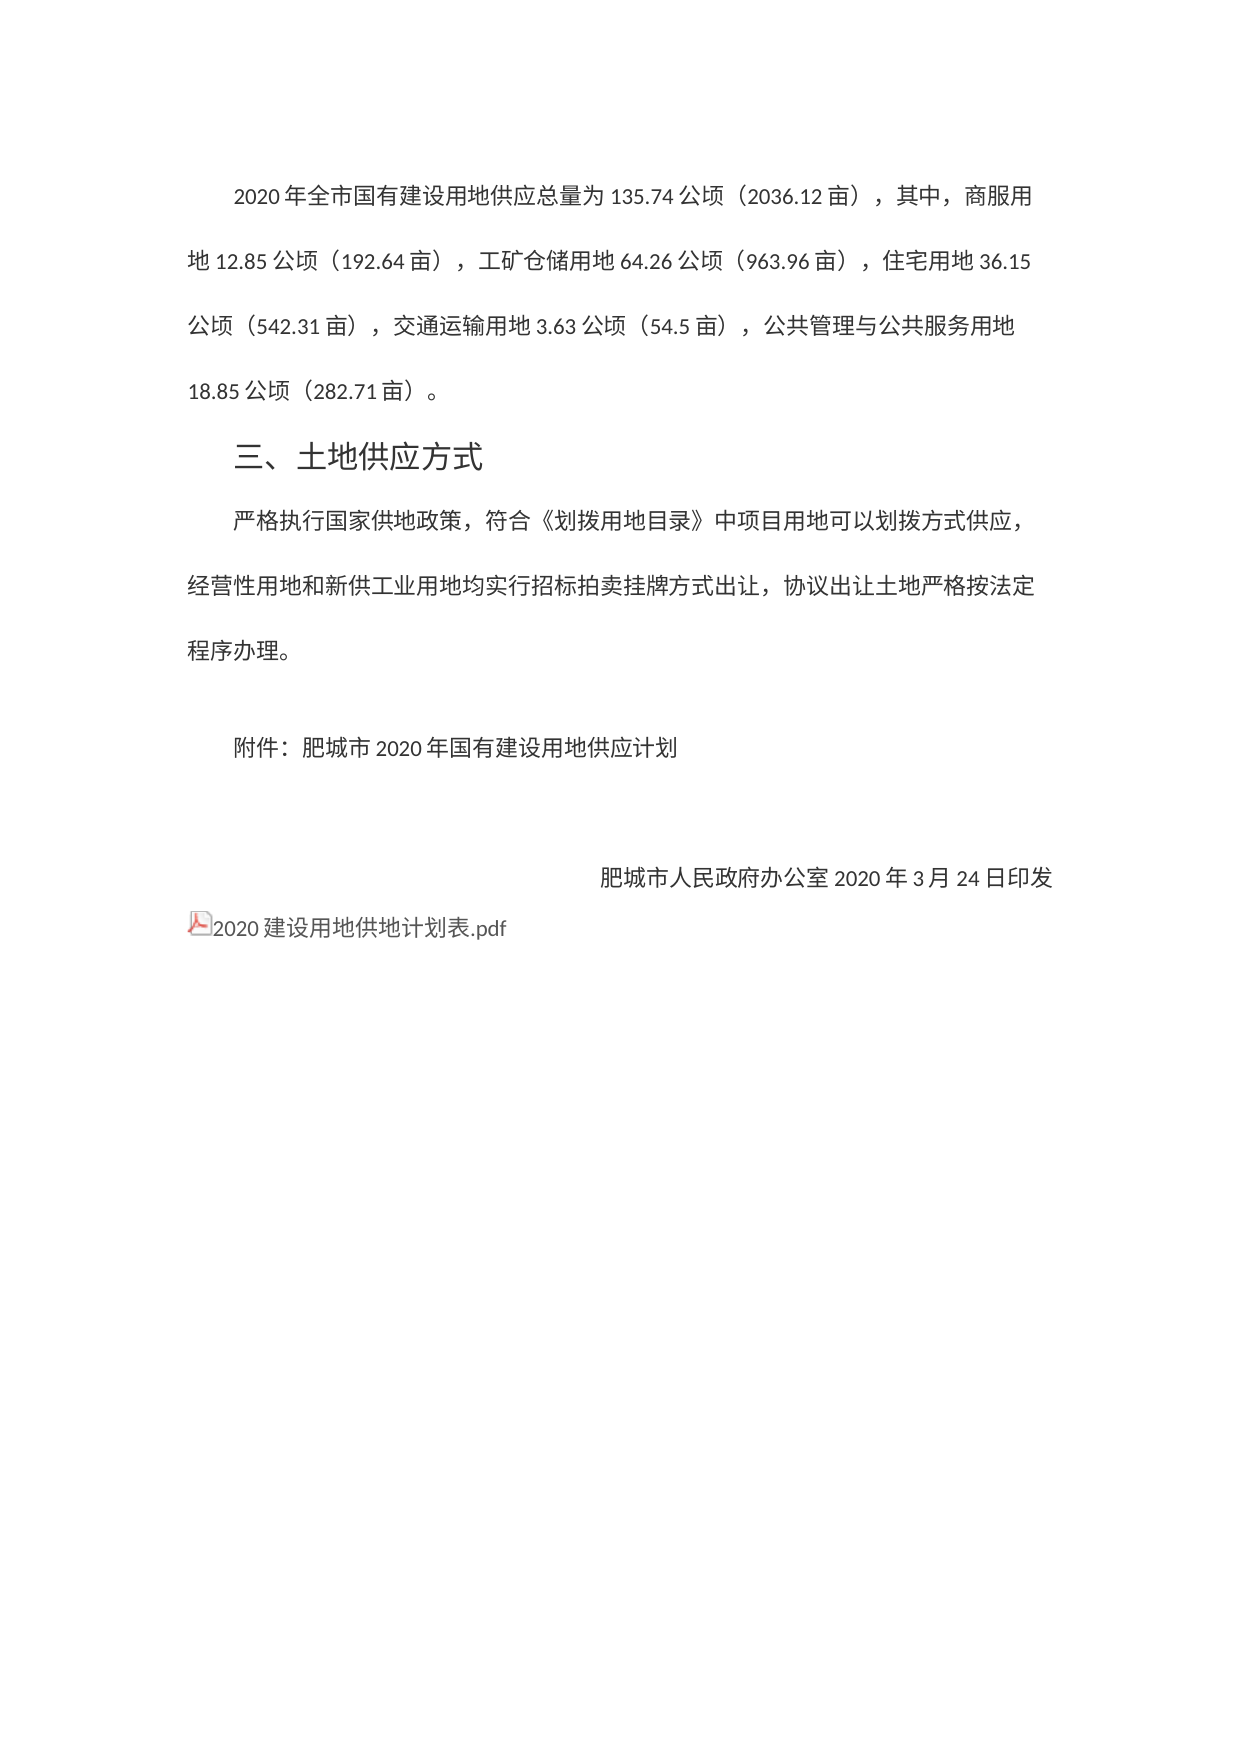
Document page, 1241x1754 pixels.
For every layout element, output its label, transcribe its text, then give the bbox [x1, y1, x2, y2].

text 三、土地供应方式 [187, 422, 1053, 487]
picture [187, 911, 213, 936]
text 严格执行国家供地政策，符合《划拨用地目录》中项目用地可以划拨方式供应，经营性用地和新供工业用地均实行招标拍卖挂牌方式出让，协议出让土地严格按法定程序办理。 [187, 487, 1053, 682]
text 2020年全市国有建设用地供应总量为135.74公顷（2036.12亩），其中，商服用地12.85公顷（192.64亩），工矿仓储用地64.26公顷（963.96亩），住宅用地36.15公顷（542.31亩），交通运输用地3.63公顷（54.5亩），公共管理与公共服务用地18.85公顷（282.71亩）。 [187, 162, 1053, 422]
text 附件：肥城市2020年国有建设用地供应计划 [187, 714, 1053, 779]
text 2020建设用地供地计划表.pdf [187, 909, 1053, 974]
text 肥城市人民政府办公室2020年3月24日印发 [187, 844, 1053, 909]
